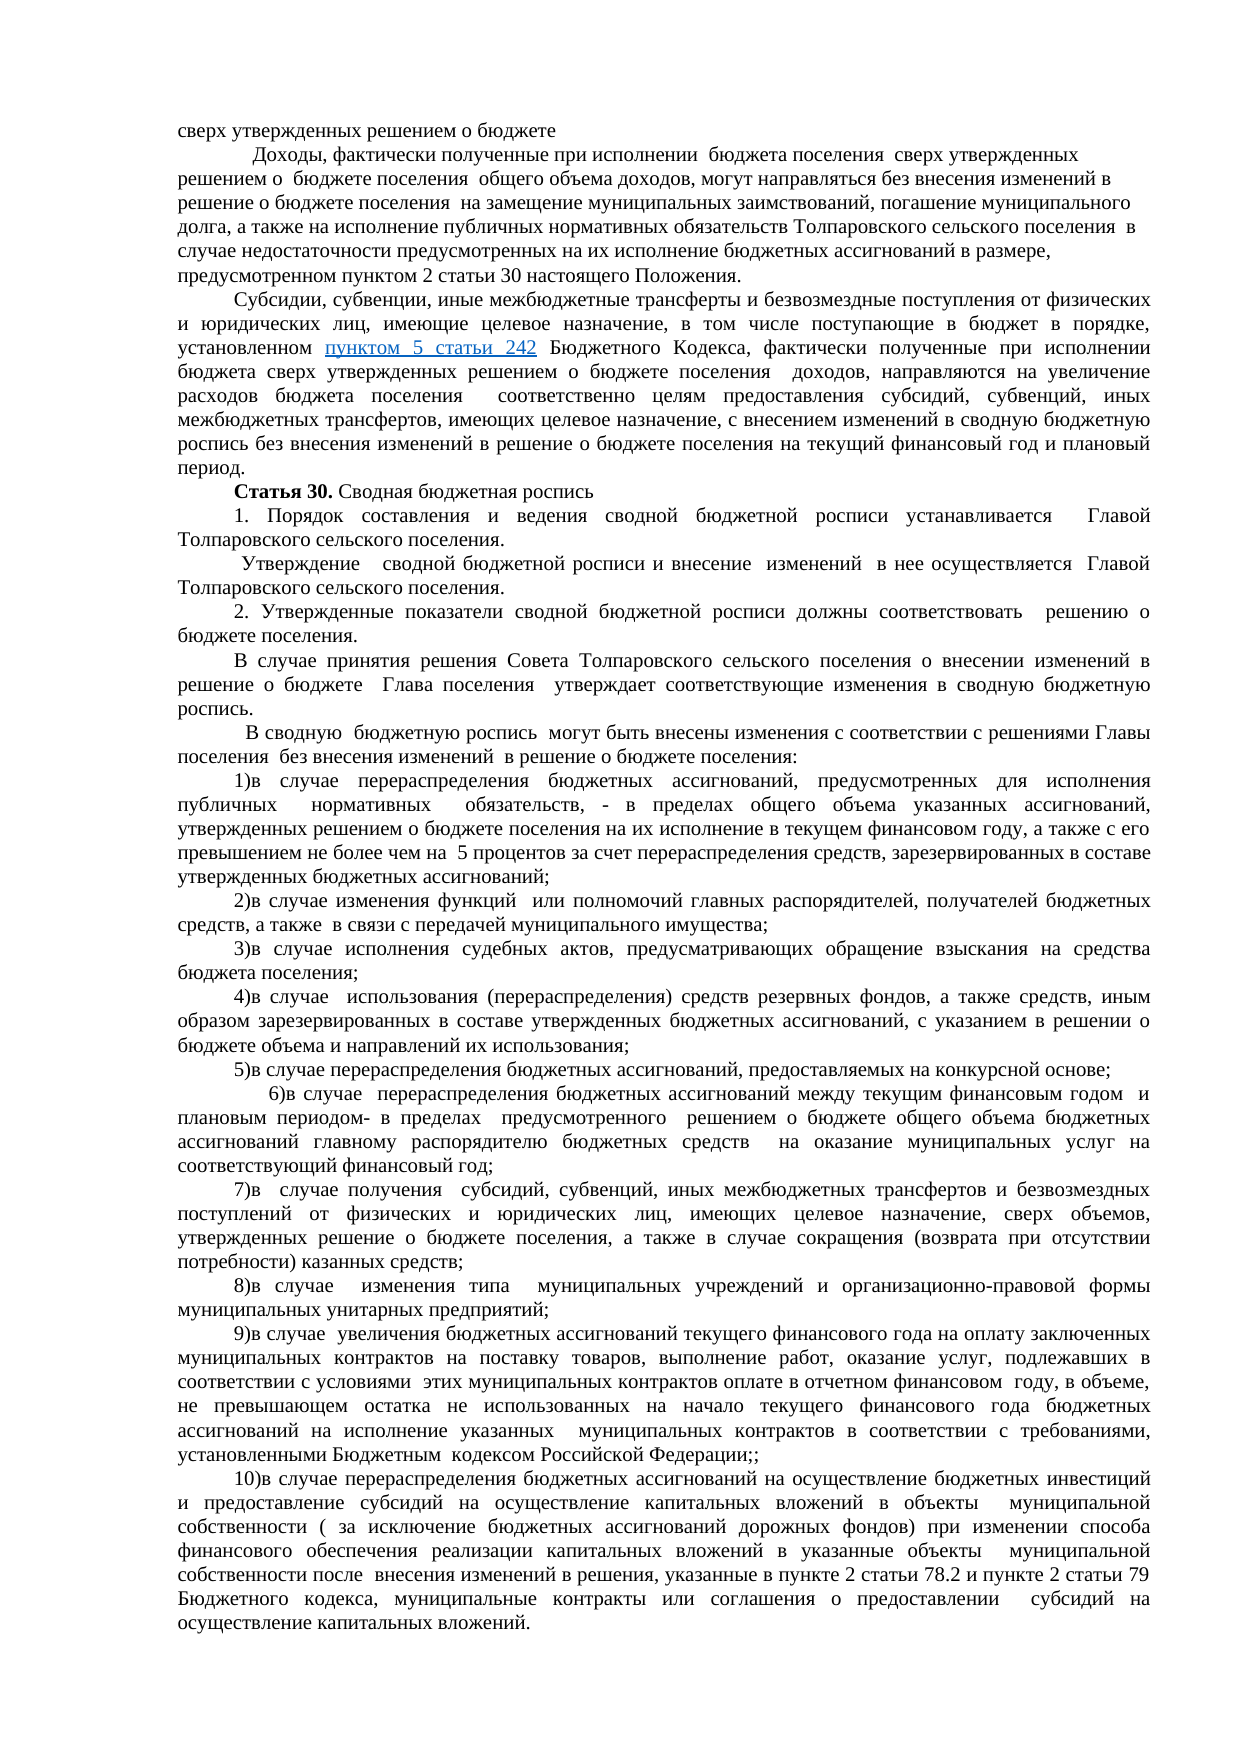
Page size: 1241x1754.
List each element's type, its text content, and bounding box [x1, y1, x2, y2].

text 7)в случае получения субсидий, субвенций, иных межбюджетных трансфертов и безвозмездных поступлений от физических и юридических лиц, имеющих целевое назначение, сверх объемов, утвержденных решение о бюджете поселения, а также в случае сокращения (возврата при отсутствии потребности) казанных средств; [177, 1177, 1152, 1273]
text 9)в случае увеличения бюджетных ассигнований текущего финансового года на оплату заключенных муниципальных контрактов на поставку товаров, выполнение работ, оказание услуг, подлежавших в соответствии с условиями этих муниципальных контрактов оплате в отчетном финансовом году, в объеме, не превышающем остатка не использованных на начало текущего финансового года бюджетных ассигнований на исполнение указанных муниципальных контрактов в соответствии с требованиями, установленными Бюджетным кодексом Российской Федерации;; [177, 1321, 1152, 1466]
text В случае принятия решения Совета Толпаровского сельского поселения о внесении изменений в решение о бюджете Глава поселения утверждает соответствующие изменения в сводную бюджетную роспись. [177, 647, 1152, 720]
text 4)в случае использования (перераспределения) средств резервных фондов, а также средств, иным образом зарезервированных в составе утвержденных бюджетных ассигнований, с указанием в решении о бюджете объема и направлений их использования; [177, 984, 1152, 1057]
text 8)в случае изменения типа муниципальных учреждений и организационно-правовой формы муниципальных унитарных предприятий; [177, 1273, 1152, 1321]
text 2. Утвержденные показатели сводной бюджетной росписи должны соответствовать решению о бюджете поселения. [177, 599, 1152, 647]
text 2)в случае изменения функций или полномочий главных распорядителей, получателей бюджетных средств, а также в связи с передачей муниципального имущества; [177, 888, 1152, 936]
text 1. Порядок составления и ведения сводной бюджетной росписи устанавливается Главой Толпаровского сельского поселения. [177, 503, 1152, 551]
text В сводную бюджетную роспись могут быть внесены изменения с соответствии с решениями Главы поселения без внесения изменений в решение о бюджете поселения: [177, 720, 1152, 768]
text 10)в случае перераспределения бюджетных ассигнований на осуществление бюджетных инвестиций и предоставление субсидий на осуществление капитальных вложений в объекты муниципальной собственности ( за исключение бюджетных ассигнований дорожных фондов) при изменении способа финансового обеспечения реализации капитальных вложений в указанные объекты муниципальной собственности после внесения изменений в решения, указанные в пункте 2 статьи 78.2 и пункте 2 статьи 79 Бюджетного кодекса, муниципальные контракты или соглашения о предоставлении субсидий на осуществление капитальных вложений. [177, 1466, 1152, 1634]
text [177, 118, 1152, 142]
text Субсидии, субвенции, иные межбюджетные трансферты и безвозмездные поступления от физических и юридических лиц, имеющие целевое назначение, в том числе поступающие в бюджет в порядке, установленном пунктом 5 статьи 242 Бюджетного Кодекса, фактически полученные при исполнении бюджета сверх утвержденных решением о бюджете поселения доходов, направляются на увеличение расходов бюджета поселения соответственно целям предоставления субсидий, субвенций, иных межбюджетных трансфертов, имеющих целевое назначение, с внесением изменений в сводную бюджетную роспись без внесения изменений в решение о бюджете поселения на текущий финансовый год и плановый период. [177, 287, 1152, 479]
text Статья 30. Сводная бюджетная роспись [177, 479, 1152, 503]
text 1)в случае перераспределения бюджетных ассигнований, предусмотренных для исполнения публичных нормативных обязательств, - в пределах общего объема указанных ассигнований, утвержденных решением о бюджете поселения на их исполнение в текущем финансовом году, а также с его превышением не более чем на 5 процентов за счет перераспределения средств, зарезервированных в составе утвержденных бюджетных ассигнований; [177, 768, 1152, 888]
text Доходы, фактически полученные при исполнении бюджета поселения сверх утвержденных решением о бюджете поселения общего объема доходов, могут направляться без внесения изменений в решение о бюджете поселения на замещение муниципальных заимствований, погашение муниципального долга, а также на исполнение публичных нормативных обязательств Толпаровского сельского поселения в случае недостаточности предусмотренных на их исполнение бюджетных ассигнований в размере, предусмотренном пунктом 2 статьи 30 настоящего Положения. [177, 142, 1152, 287]
text Утверждение сводной бюджетной росписи и внесение изменений в нее осуществляется Главой Толпаровского сельского поселения. [177, 551, 1152, 599]
text 3)в случае исполнения судебных актов, предусматривающих обращение взыскания на средства бюджета поселения; [177, 936, 1152, 984]
text 6)в случае перераспределения бюджетных ассигнований между текущим финансовым годом и плановым периодом- в пределах предусмотренного решением о бюджете общего объема бюджетных ассигнований главному распорядителю бюджетных средств на оказание муниципальных услуг на соответствующий финансовый год; [177, 1081, 1152, 1177]
text 5)в случае перераспределения бюджетных ассигнований, предоставляемых на конкурсной основе; [177, 1057, 1152, 1081]
